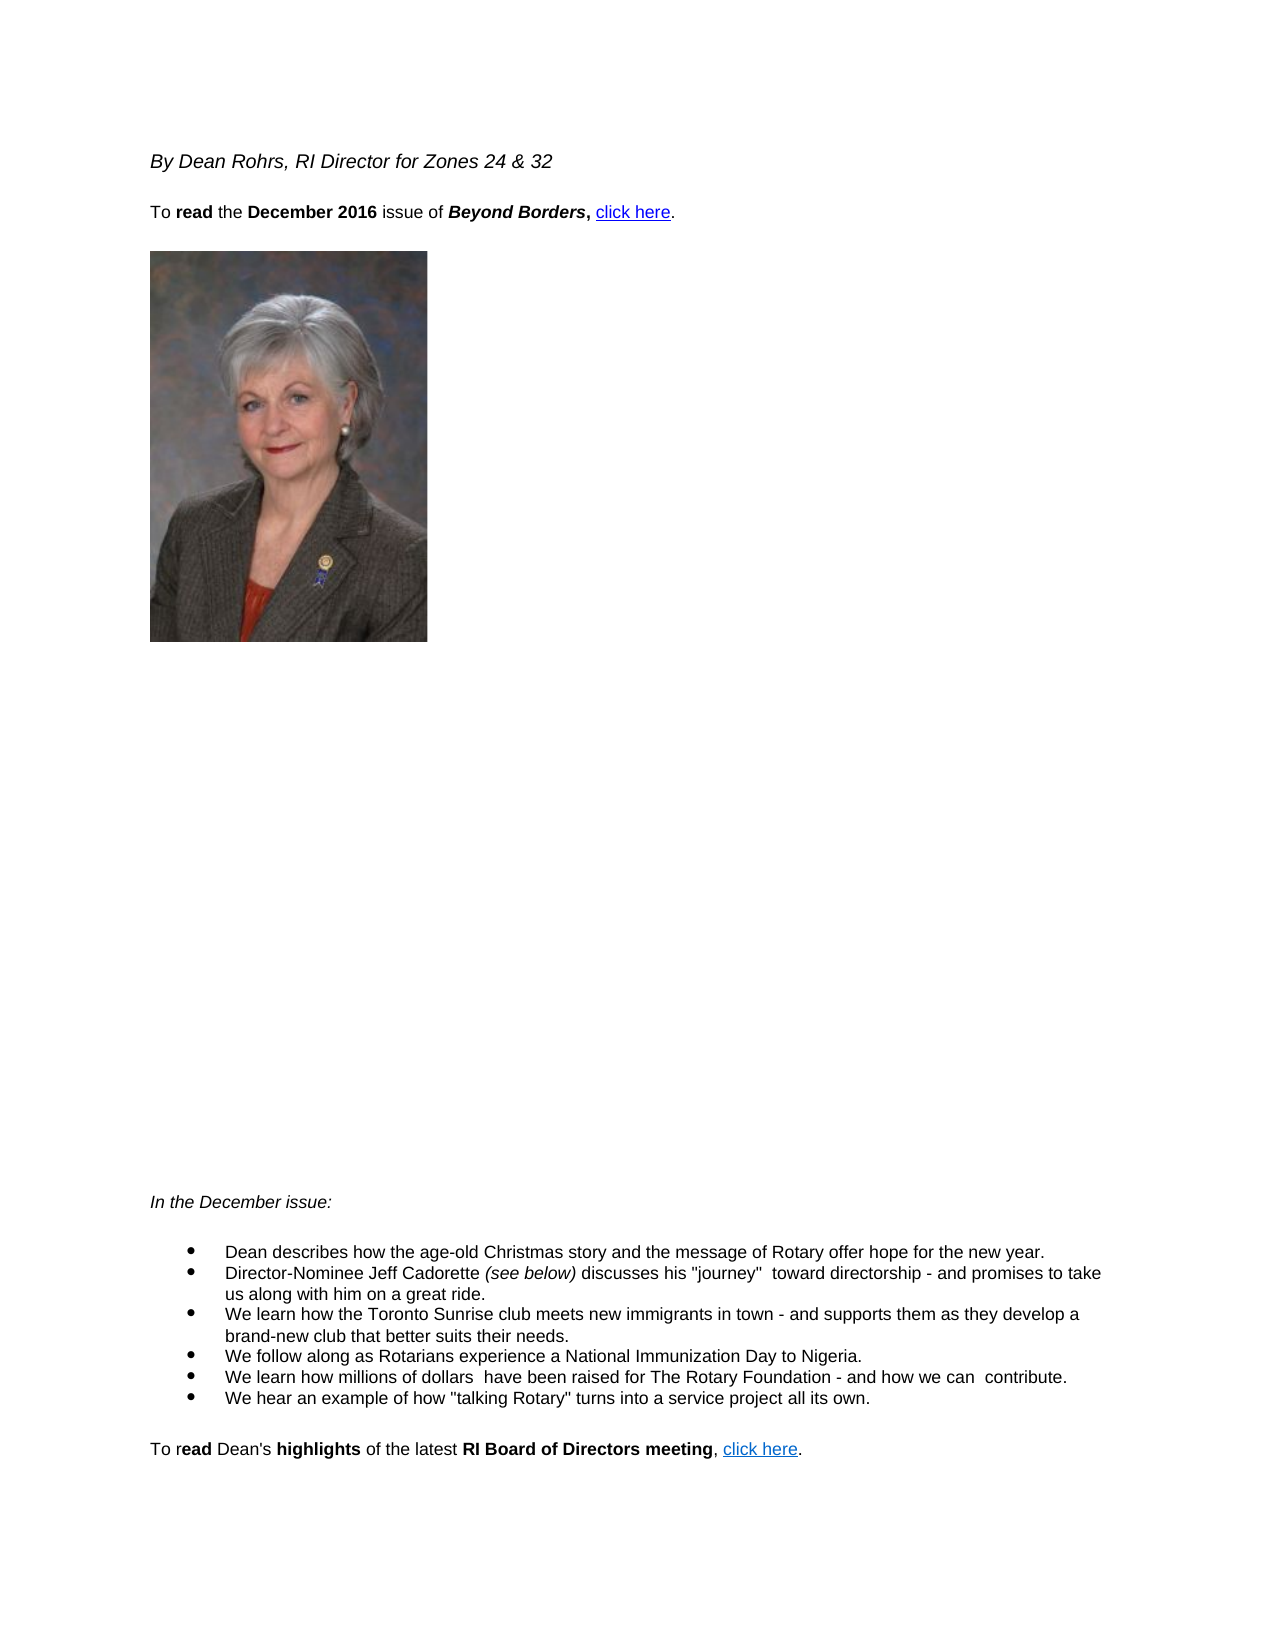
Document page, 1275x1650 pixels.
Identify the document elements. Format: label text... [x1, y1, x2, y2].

list Director-Nominee Jeff Cadorette (see below) discusses his "journey" toward directorship - and promises to take us along with him on a great ride. [187, 1263, 1125, 1304]
list We learn how millions of dollars ​ have been raised​ for The Rotary Foundation - and how we can ​ contribute. [187, 1367, 1125, 1388]
text By Dean Rohrs, RI Director for Zones 24 & 32 [150, 150, 1125, 173]
list We follow along as Rotarians experience a National Immunization Day to Nigeria. [187, 1346, 1125, 1367]
text In the December issue: [150, 1192, 1125, 1212]
list We learn how the Toronto Sunrise club meets new immigrants in town - and supports them as they develop a brand-new club that better suits their needs. [187, 1304, 1125, 1346]
list We hear a​n example of how "talking Rotary" turns into a service project ​all its own.​ [187, 1388, 1125, 1409]
list Dean describes how the age-old Christmas story and the message of Rotary offer hope for the new year. [187, 1241, 1125, 1263]
text To read Dean's highlights of the latest RI Board of Directors meeting, click here. [150, 1438, 1125, 1459]
text To read the December 2016 issue of Beyond Borders, click here. [150, 202, 1125, 222]
picture [150, 251, 428, 642]
